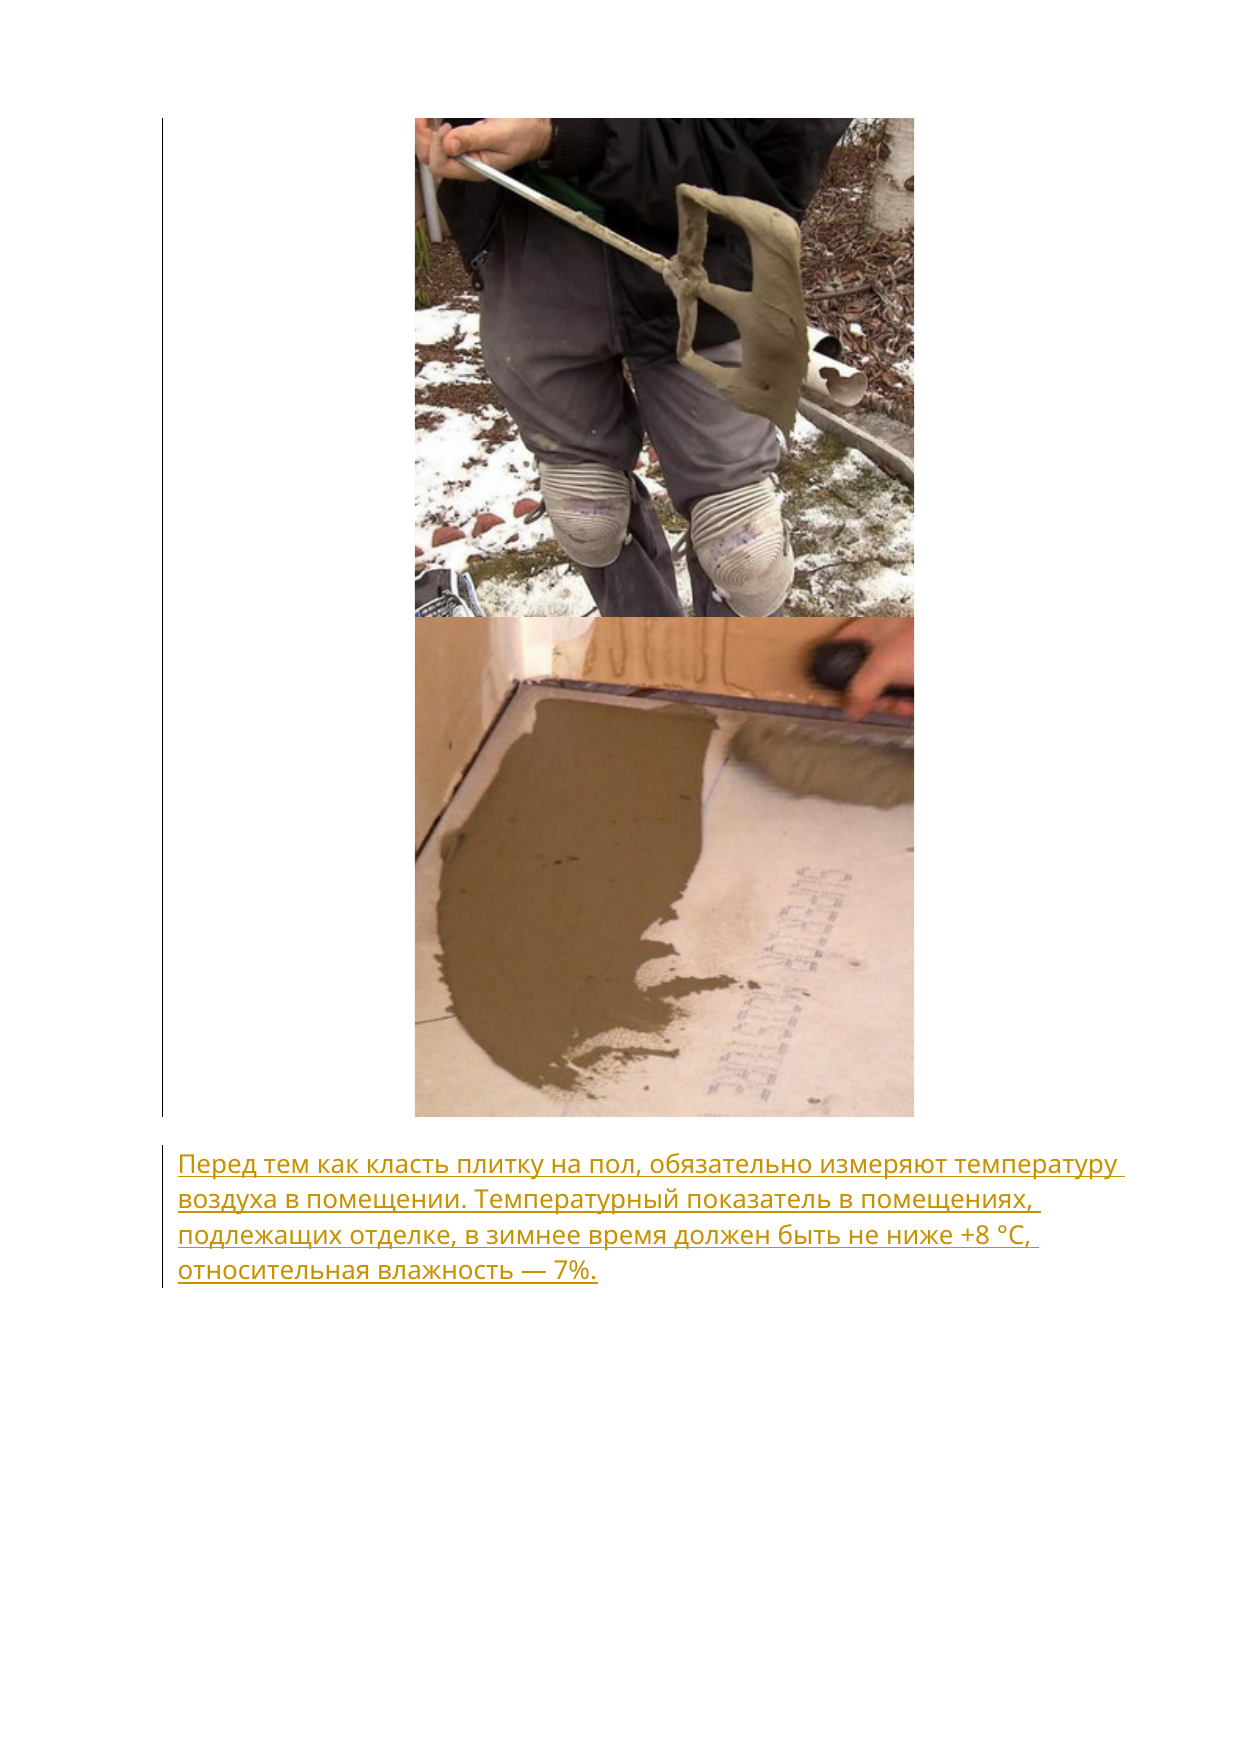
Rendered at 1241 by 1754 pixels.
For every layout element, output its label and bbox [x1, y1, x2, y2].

picture [414, 118, 915, 1117]
